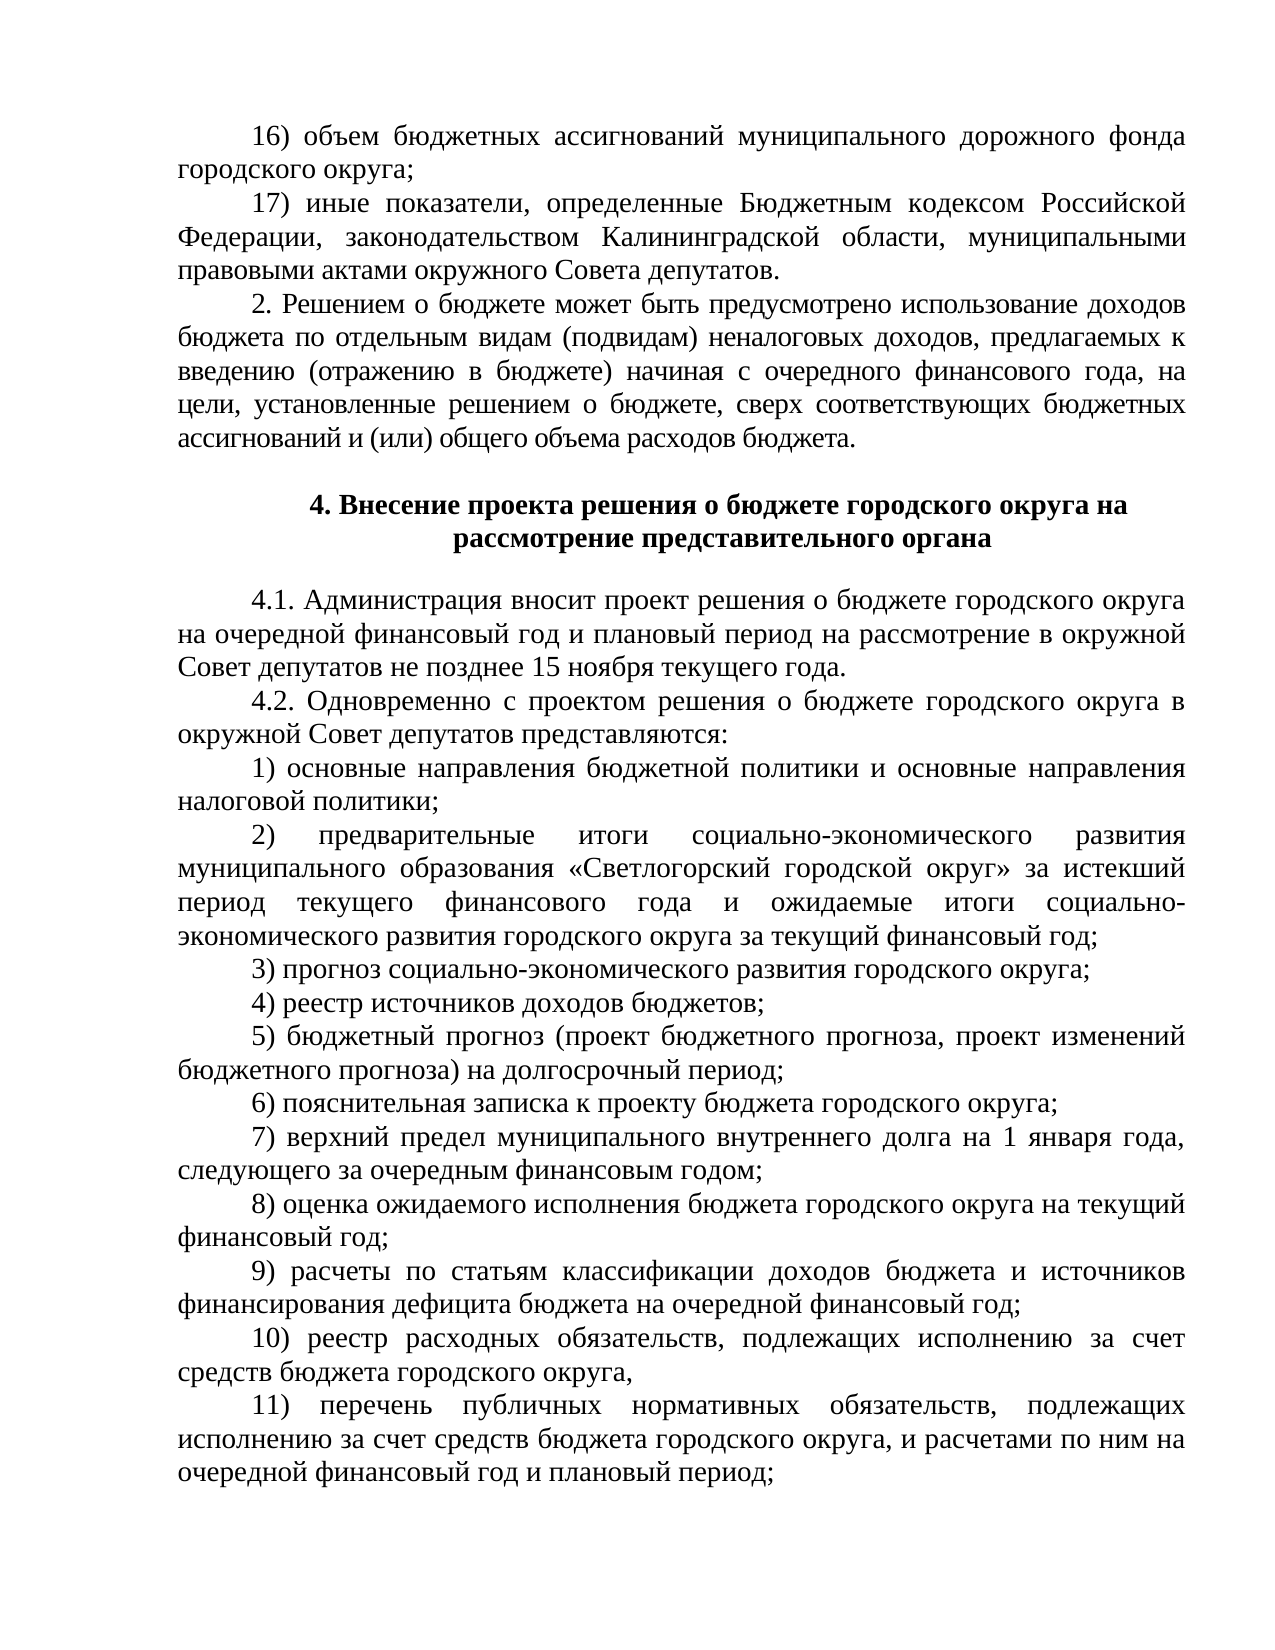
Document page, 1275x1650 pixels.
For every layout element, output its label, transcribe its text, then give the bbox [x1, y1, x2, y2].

text 4.2. Одновременно с проектом решения о бюджете городского округа в окружной Совет депутатов представляются: [177, 683, 1186, 750]
text 10) реестр расходных обязательств, подлежащих исполнению за счет средств бюджета городского округа, [177, 1320, 1186, 1387]
text 3) прогноз социально-экономического развития городского округа; [177, 951, 1186, 985]
text 7) верхний предел муниципального внутреннего долга на 1 января года, следующего за очередным финансовым годом; [177, 1119, 1186, 1186]
text 9) расчеты по статьям классификации доходов бюджета и источников финансирования дефицита бюджета на очередной финансовый год; [177, 1253, 1186, 1320]
text 5) бюджетный прогноз (проект бюджетного прогноза, проект изменений бюджетного прогноза) на долгосрочный период; [177, 1018, 1186, 1085]
text 1) основные направления бюджетной политики и основные направления налоговой политики; [177, 750, 1186, 817]
text 2) предварительные итоги социально-экономического развития муниципального образования «Светлогорский городской округ» за истекший период текущего финансового года и ожидаемые итоги социально-экономического развития городского округа за текущий финансовый год; [177, 817, 1186, 951]
text рассмотрение представительного органа [177, 521, 1186, 554]
text 2. Решением о бюджете может быть предусмотрено использование доходов бюджета по отдельным видам (подвидам) неналоговых доходов, предлагаемых к введению (отражению в бюджете) начиная с очередного финансового года, на цели, установленные решением о бюджете, сверх соответствующих бюджетных ассигнований и (или) общего объема расходов бюджета. [177, 286, 1186, 453]
text 4. Внесение проекта решения о бюджете городского округа на [177, 487, 1186, 521]
text 16) объем бюджетных ассигнований муниципального дорожного фонда городского округа; [177, 118, 1186, 185]
text 4.1. Администрация вносит проект решения о бюджете городского округа на очередной финансовый год и плановый период на рассмотрение в окружной Совет депутатов не позднее 15 ноября текущего года. [177, 582, 1186, 683]
text 17) иные показатели, определенные Бюджетным кодексом Российской Федерации, законодательством Калининградской области, муниципальными правовыми актами окружного Совета депутатов. [177, 185, 1186, 286]
text 6) пояснительная записка к проекту бюджета городского округа; [177, 1085, 1186, 1119]
text 8) оценка ожидаемого исполнения бюджета городского округа на текущий финансовый год; [177, 1186, 1186, 1253]
text 11) перечень публичных нормативных обязательств, подлежащих исполнению за счет средств бюджета городского округа, и расчетами по ним на очередной финансовый год и плановый период; [177, 1387, 1186, 1488]
text 4) реестр источников доходов бюджетов; [177, 985, 1186, 1018]
